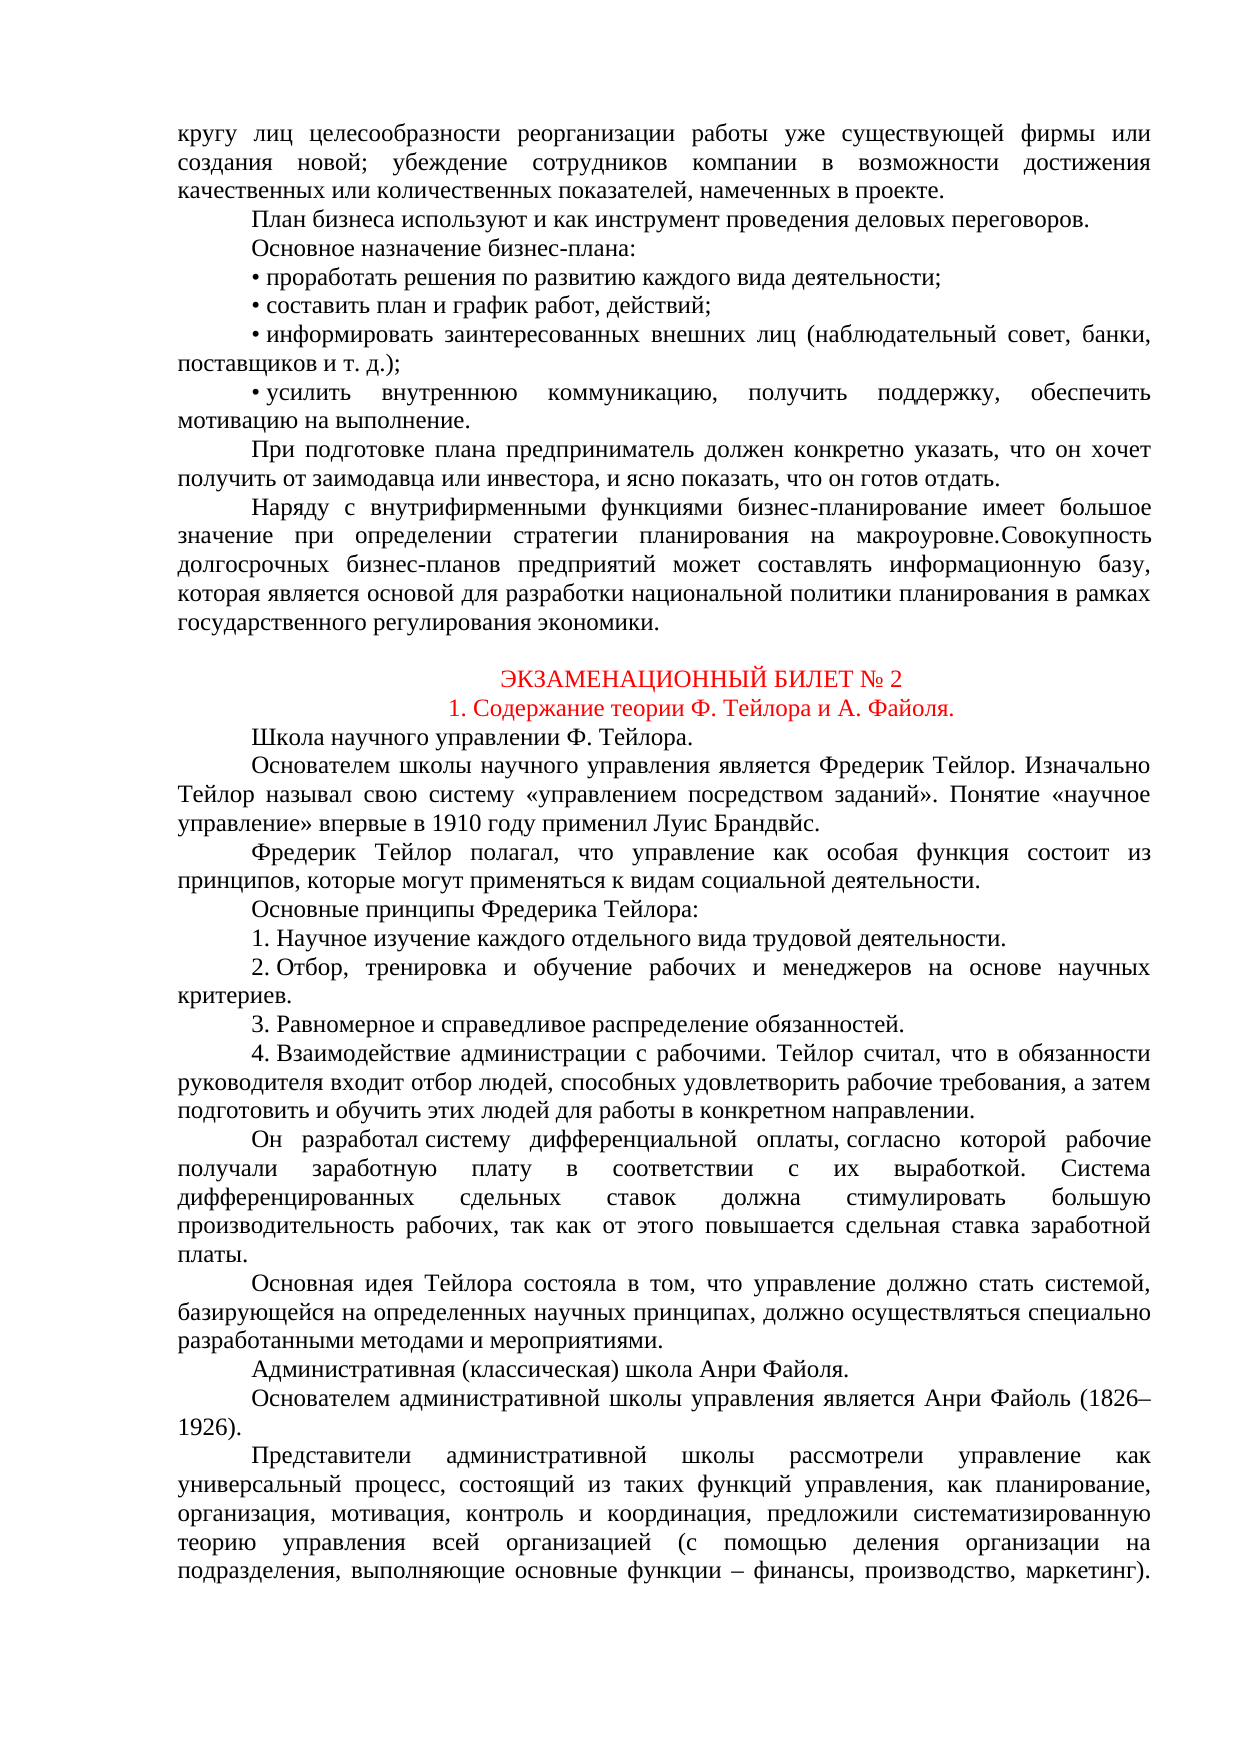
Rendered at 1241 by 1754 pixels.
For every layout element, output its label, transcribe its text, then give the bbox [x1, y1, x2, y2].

text Наряду с внутрифирменными функциями бизнес-планирование имеет большое значение при определении стратегии планирования на макроуровне.Совокупность долгосрочных бизнес-планов предприятий может составлять информационную базу, которая является основой для разработки национальной политики планирования в рамках государственного регулирования экономики. [177, 492, 1152, 636]
text Фредерик Тейлор полагал, что управление как особая функция состоит из принципов, которые могут применяться к видам социальной деятельности. [177, 837, 1152, 894]
text Административная (классическая) школа Анри Файоля. [177, 1354, 1152, 1383]
text 3. Равномерное и справедливое распределение обязанностей. [177, 1009, 1152, 1038]
text 4. Взаимодействие администрации с рабочими. Тейлор считал, что в обязанности руководителя входит отбор людей, способных удовлетворить рабочие требования, а затем подготовить и обучить этих людей для работы в конкретном направлении. [177, 1038, 1152, 1124]
text Основателем административной школы управления является Анри Файоль (1826–1926). [177, 1383, 1152, 1441]
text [177, 118, 1152, 204]
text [177, 1441, 1152, 1584]
text • проработать решения по развитию каждого вида деятельности; [177, 262, 1152, 291]
text ЭКЗАМЕНАЦИОННЫЙ БИЛЕТ № 2 [177, 664, 1152, 693]
text 1. Научное изучение каждого отдельного вида трудовой деятельности. [177, 923, 1152, 952]
text Основателем школы научного управления является Фредерик Тейлор. Изначально Тейлор называл свою систему «управлением посредством заданий». Понятие «научное управление» впервые в 1910 году применил Луис Брандвйс. [177, 751, 1152, 837]
text При подготовке плана предприниматель должен конкретно указать, что он хочет получить от заимодавца или инвестора, и ясно показать, что он готов отдать. [177, 434, 1152, 492]
text • усилить внутреннюю коммуникацию, получить поддержку, обеспечить мотивацию на выполнение. [177, 377, 1152, 434]
text • информировать заинтересованных внешних лиц (наблюдательный совет, банки, поставщиков и т. д.); [177, 319, 1152, 377]
text • составить план и график работ, действий; [177, 291, 1152, 319]
text 2. Отбор, тренировка и обучение рабочих и менеджеров на основе научных критериев. [177, 952, 1152, 1009]
text Основное назначение бизнес-плана: [177, 233, 1152, 262]
text Основная идея Тейлора состояла в том, что управление должно стать системой, базирующейся на определенных научных принципах, должно осуществляться специально разработанными методами и мероприятиями. [177, 1268, 1152, 1354]
text 1. Содержание теории Ф. Тейлора и А. Файоля. [177, 693, 1152, 722]
text План бизнеса используют и как инструмент проведения деловых переговоров. [177, 204, 1152, 233]
text Основные принципы Фредерика Тейлора: [177, 894, 1152, 923]
text Школа научного управлении Ф. Тейлора. [177, 722, 1152, 751]
text Он разработал систему дифференциальной оплаты, согласно которой рабочие получали заработную плату в соответствии с их выработкой. Система дифференцированных сдельных ставок должна стимулировать большую производительность рабочих, так как от этого повышается сдельная ставка заработной платы. [177, 1124, 1152, 1268]
